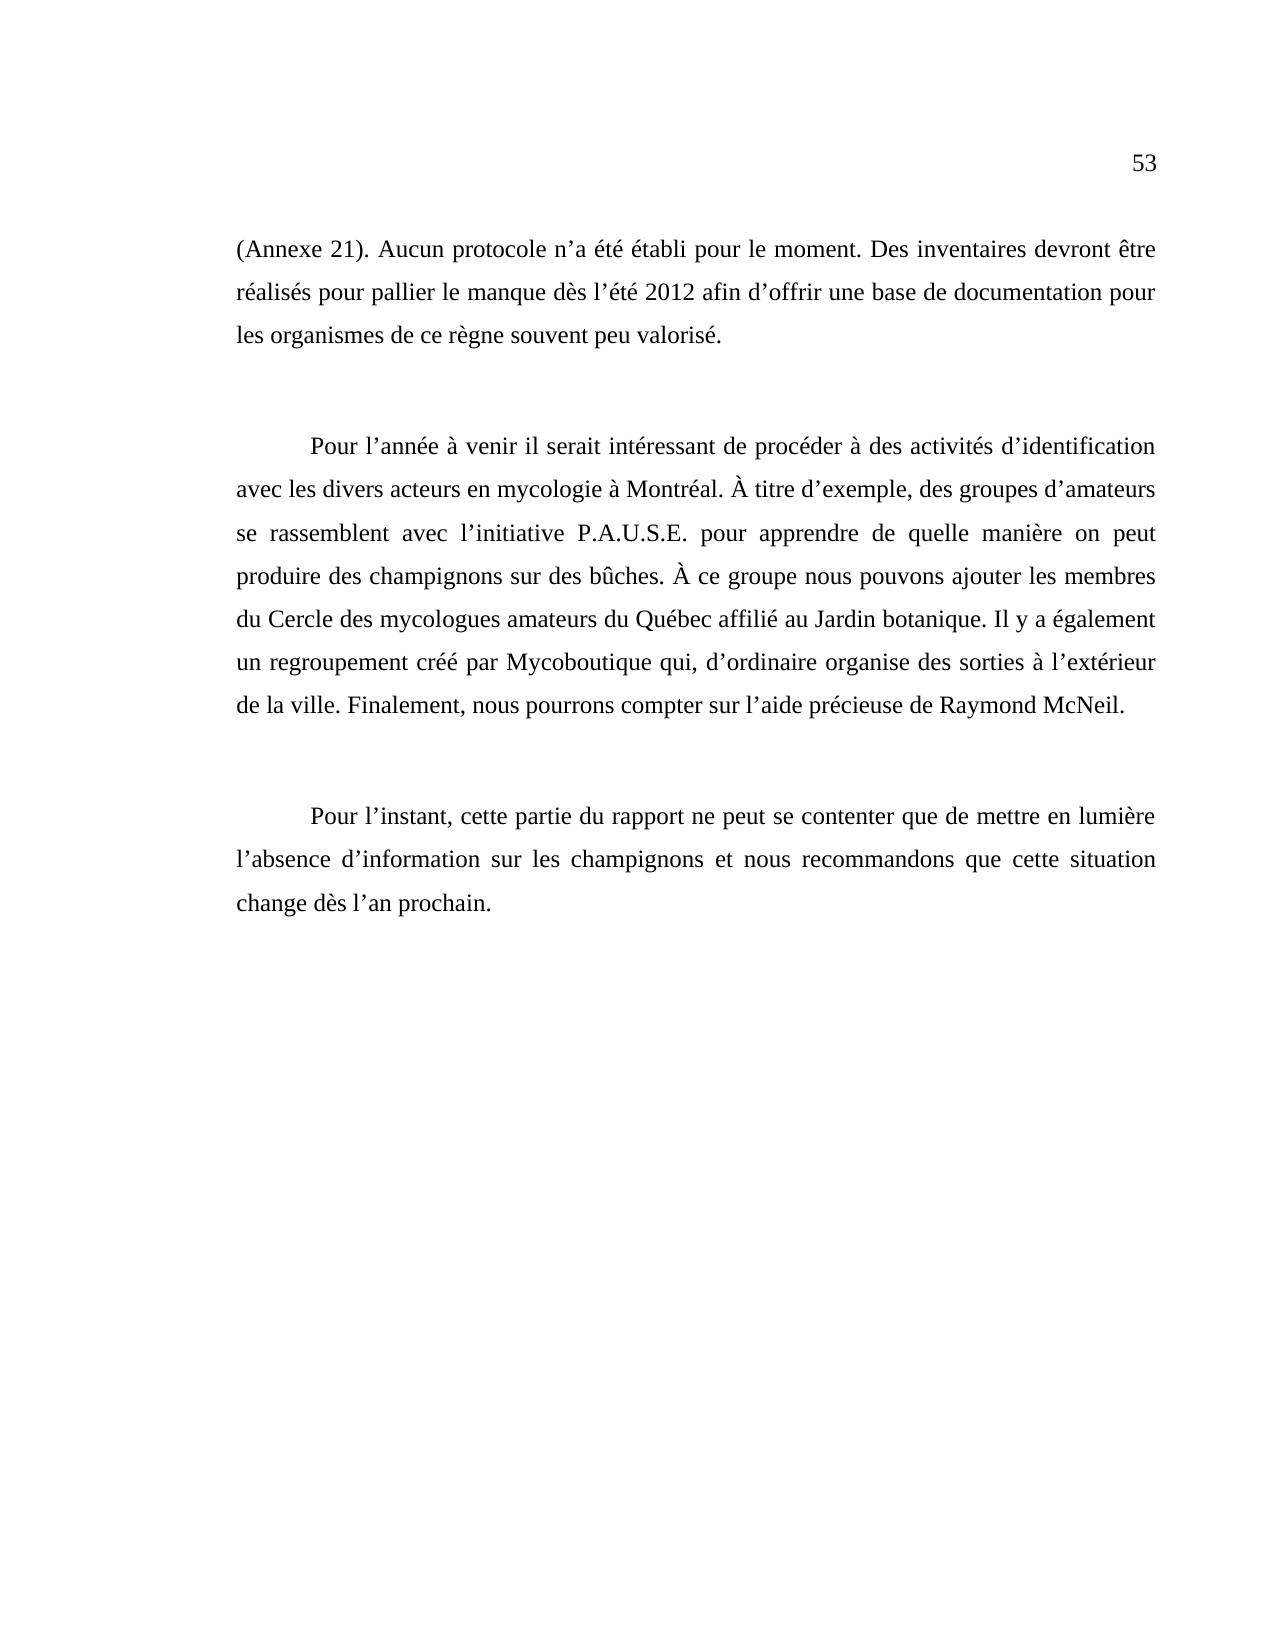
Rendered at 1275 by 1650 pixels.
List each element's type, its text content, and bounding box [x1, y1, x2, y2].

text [236, 234, 1157, 349]
text Pour l’année à venir il serait intéressant de procéder à des activités d’identification avec les divers acteurs en mycologie à Montréal. À titre d’exemple, des groupes d’amateurs se rassemblent avec l’initiative P.A.U.S.E. pour apprendre de quelle manière on peut produire des champignons sur des bûches. À ce groupe nous pouvons ajouter les membres du Cercle des mycologues amateurs du Québec affilié au Jardin botanique. Il y a également un regroupement créé par Mycoboutique qui, d’ordinaire organise des sorties à l’extérieur de la ville. Finalement, nous pourrons compter sur l’aide précieuse de Raymond McNeil. [236, 431, 1157, 719]
text Pour l’instant, cette partie du rapport ne peut se contenter que de mettre en lumière l’absence d’information sur les champignons et nous recommandons que cette situation change dès l’an prochain. [236, 801, 1157, 916]
